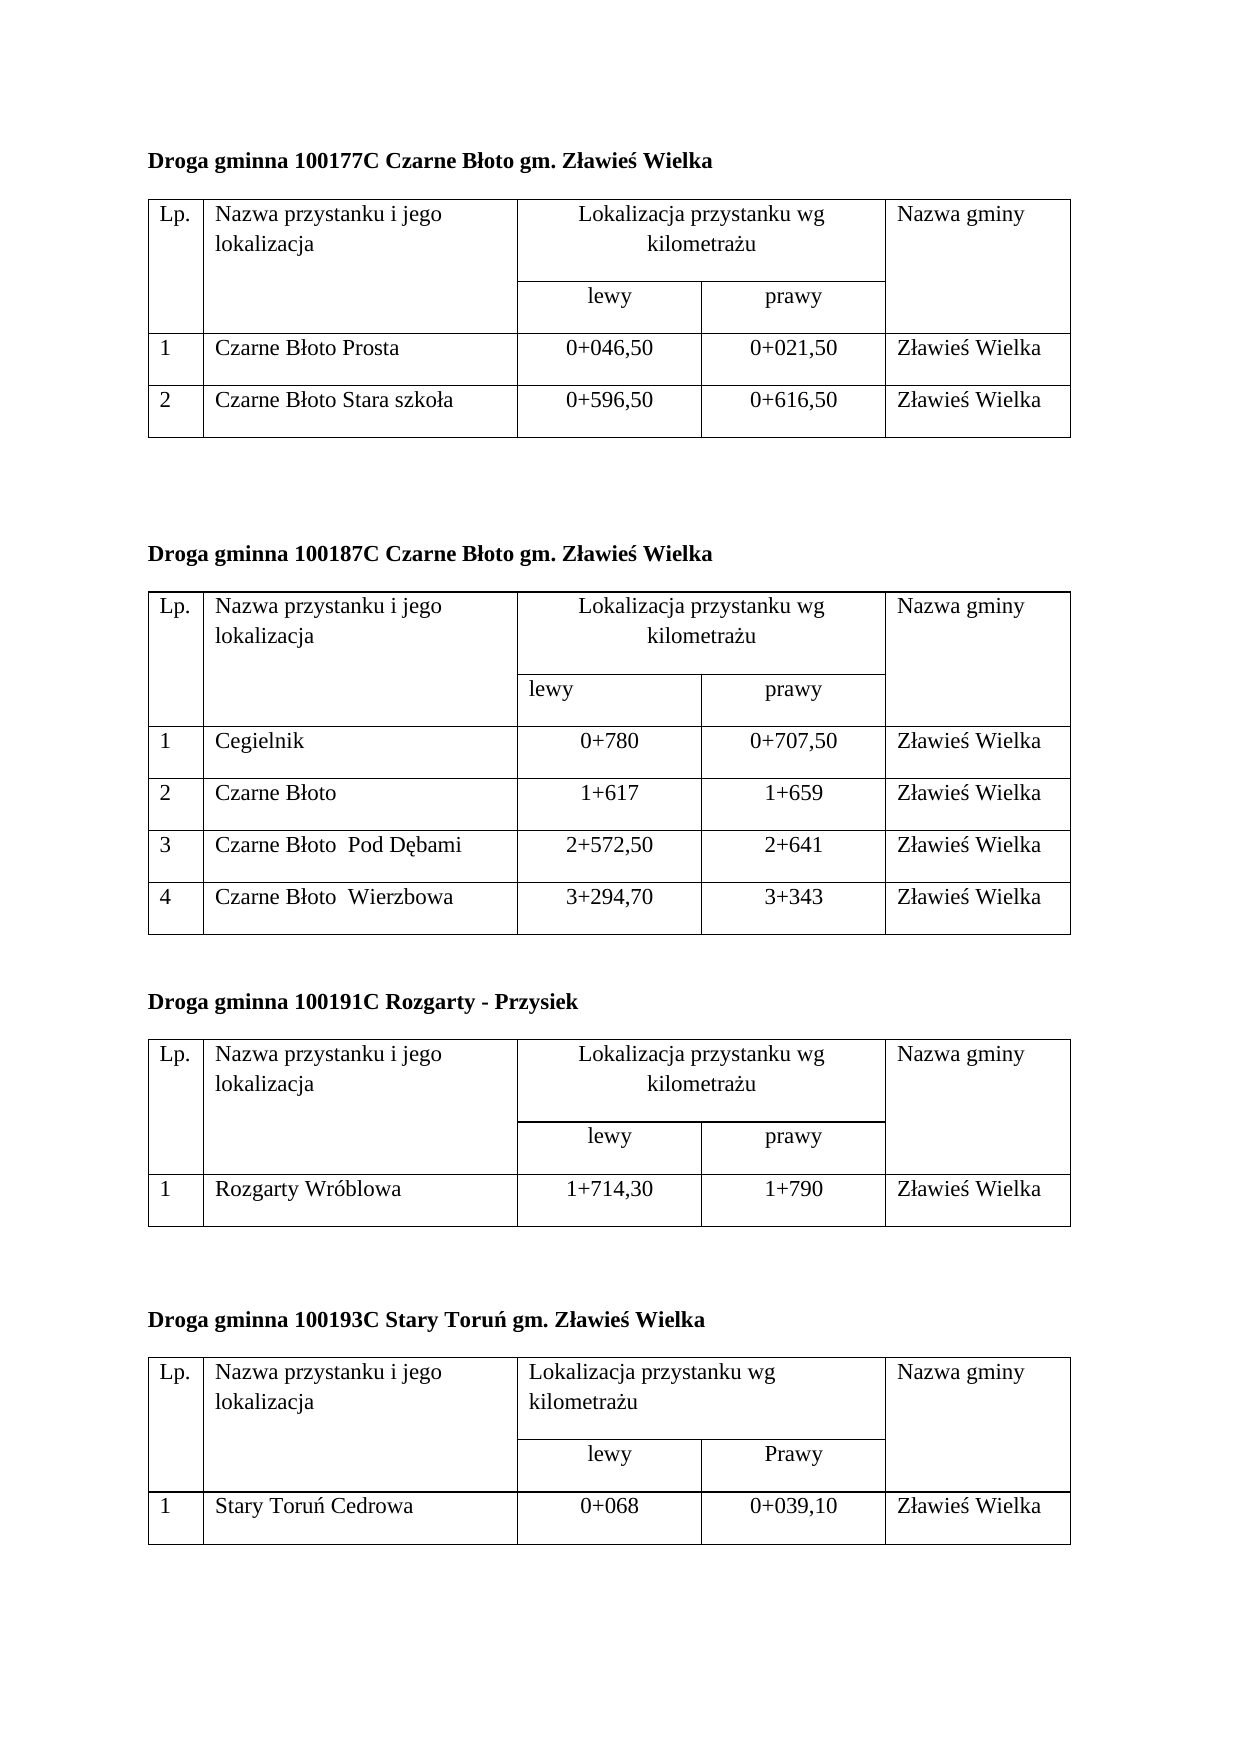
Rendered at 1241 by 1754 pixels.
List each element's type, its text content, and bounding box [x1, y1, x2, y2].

table_header Nazwa przystanku i jego lokalizacja [204, 200, 517, 333]
table_header Lokalizacja przystanku wg kilometrażu [518, 1040, 885, 1121]
table_header Lokalizacja przystanku wg kilometrażu [518, 1358, 885, 1439]
table_cell 1+617 [518, 779, 701, 830]
table_cell 0+046,50 [518, 334, 701, 385]
table_cell Cegielnik [204, 727, 517, 778]
table_cell prawy [702, 675, 885, 726]
table_cell Prawy [702, 1440, 885, 1491]
table_cell 3 [149, 831, 203, 882]
table_cell 2 [149, 386, 203, 437]
table_cell 2+572,50 [518, 831, 701, 882]
table_cell Zławieś Wielka [886, 883, 1070, 934]
table_cell prawy [702, 1123, 885, 1173]
table_cell prawy [702, 282, 885, 333]
table_cell Czarne Błoto [204, 779, 517, 830]
table_cell Czarne Błoto Stara szkoła [204, 386, 517, 437]
table_cell Zławieś Wielka [886, 386, 1070, 437]
table_cell 2+641 [702, 831, 885, 882]
table_cell Zławieś Wielka [886, 779, 1070, 830]
table_cell Zławieś Wielka [886, 334, 1070, 385]
table_cell 0+039,10 [702, 1493, 885, 1543]
table_cell Zławieś Wielka [886, 727, 1070, 778]
table_cell 3+343 [702, 883, 885, 934]
table_cell Czarne Błoto Wierzbowa [204, 883, 517, 934]
table_header Nazwa gminy [886, 593, 1070, 726]
table_cell 3+294,70 [518, 883, 701, 934]
table_cell Czarne Błoto Prosta [204, 334, 517, 385]
text Droga gminna 100191C Rozgarty - Przysiek [148, 988, 1093, 1014]
table_cell 1+790 [702, 1175, 885, 1226]
table_header Nazwa przystanku i jego lokalizacja [204, 1040, 517, 1173]
table_header Nazwa gminy [886, 1040, 1070, 1173]
table_cell Stary Toruń Cedrowa [204, 1493, 517, 1543]
table_header Nazwa gminy [886, 200, 1070, 333]
table_cell 4 [149, 883, 203, 934]
table_cell Zławieś Wielka [886, 1493, 1070, 1543]
table_header Lokalizacja przystanku wg kilometrażu [518, 593, 885, 674]
table_cell 1+659 [702, 779, 885, 830]
table_cell 0+068 [518, 1493, 701, 1543]
table_cell 1 [149, 1493, 203, 1543]
table_cell Zławieś Wielka [886, 1175, 1070, 1226]
table_cell 2 [149, 779, 203, 830]
table_header Nazwa gminy [886, 1358, 1070, 1491]
text Droga gminna Czarne Błoto gm. Zławieś Wielka [148, 540, 1093, 567]
table_header Lp. [149, 1040, 203, 1173]
table_header Nazwa przystanku i jego lokalizacja [204, 593, 517, 726]
table_cell Rozgarty Wróblowa [204, 1175, 517, 1226]
table_cell lewy [518, 282, 701, 333]
table_cell 1 [149, 727, 203, 778]
table_cell lewy [518, 1440, 701, 1491]
table_header Nazwa przystanku i jego lokalizacja [204, 1358, 517, 1491]
table_cell 0+707,50 [702, 727, 885, 778]
table_cell 0+616,50 [702, 386, 885, 437]
table_cell 0+596,50 [518, 386, 701, 437]
table_cell Czarne Błoto Pod Dębami [204, 831, 517, 882]
table_header Lp. [149, 593, 203, 726]
table_cell 0+780 [518, 727, 701, 778]
table_cell lewy [518, 675, 701, 726]
table_header Lp. [149, 1358, 203, 1491]
table_cell 1 [149, 1175, 203, 1226]
table_cell lewy [518, 1123, 701, 1173]
table_cell 0+021,50 [702, 334, 885, 385]
table_cell 1+714,30 [518, 1175, 701, 1226]
text Droga gminna Stary Toruń gm. Zławieś Wielka [148, 1306, 1093, 1332]
table_header Lokalizacja przystanku wg kilometrażu [518, 200, 885, 281]
table_cell Zławieś Wielka [886, 831, 1070, 882]
table_header Lp. [149, 200, 203, 333]
table_cell 1 [149, 334, 203, 385]
text Droga gminna Czarne Błoto gm. Zławieś Wielka [148, 148, 1093, 174]
